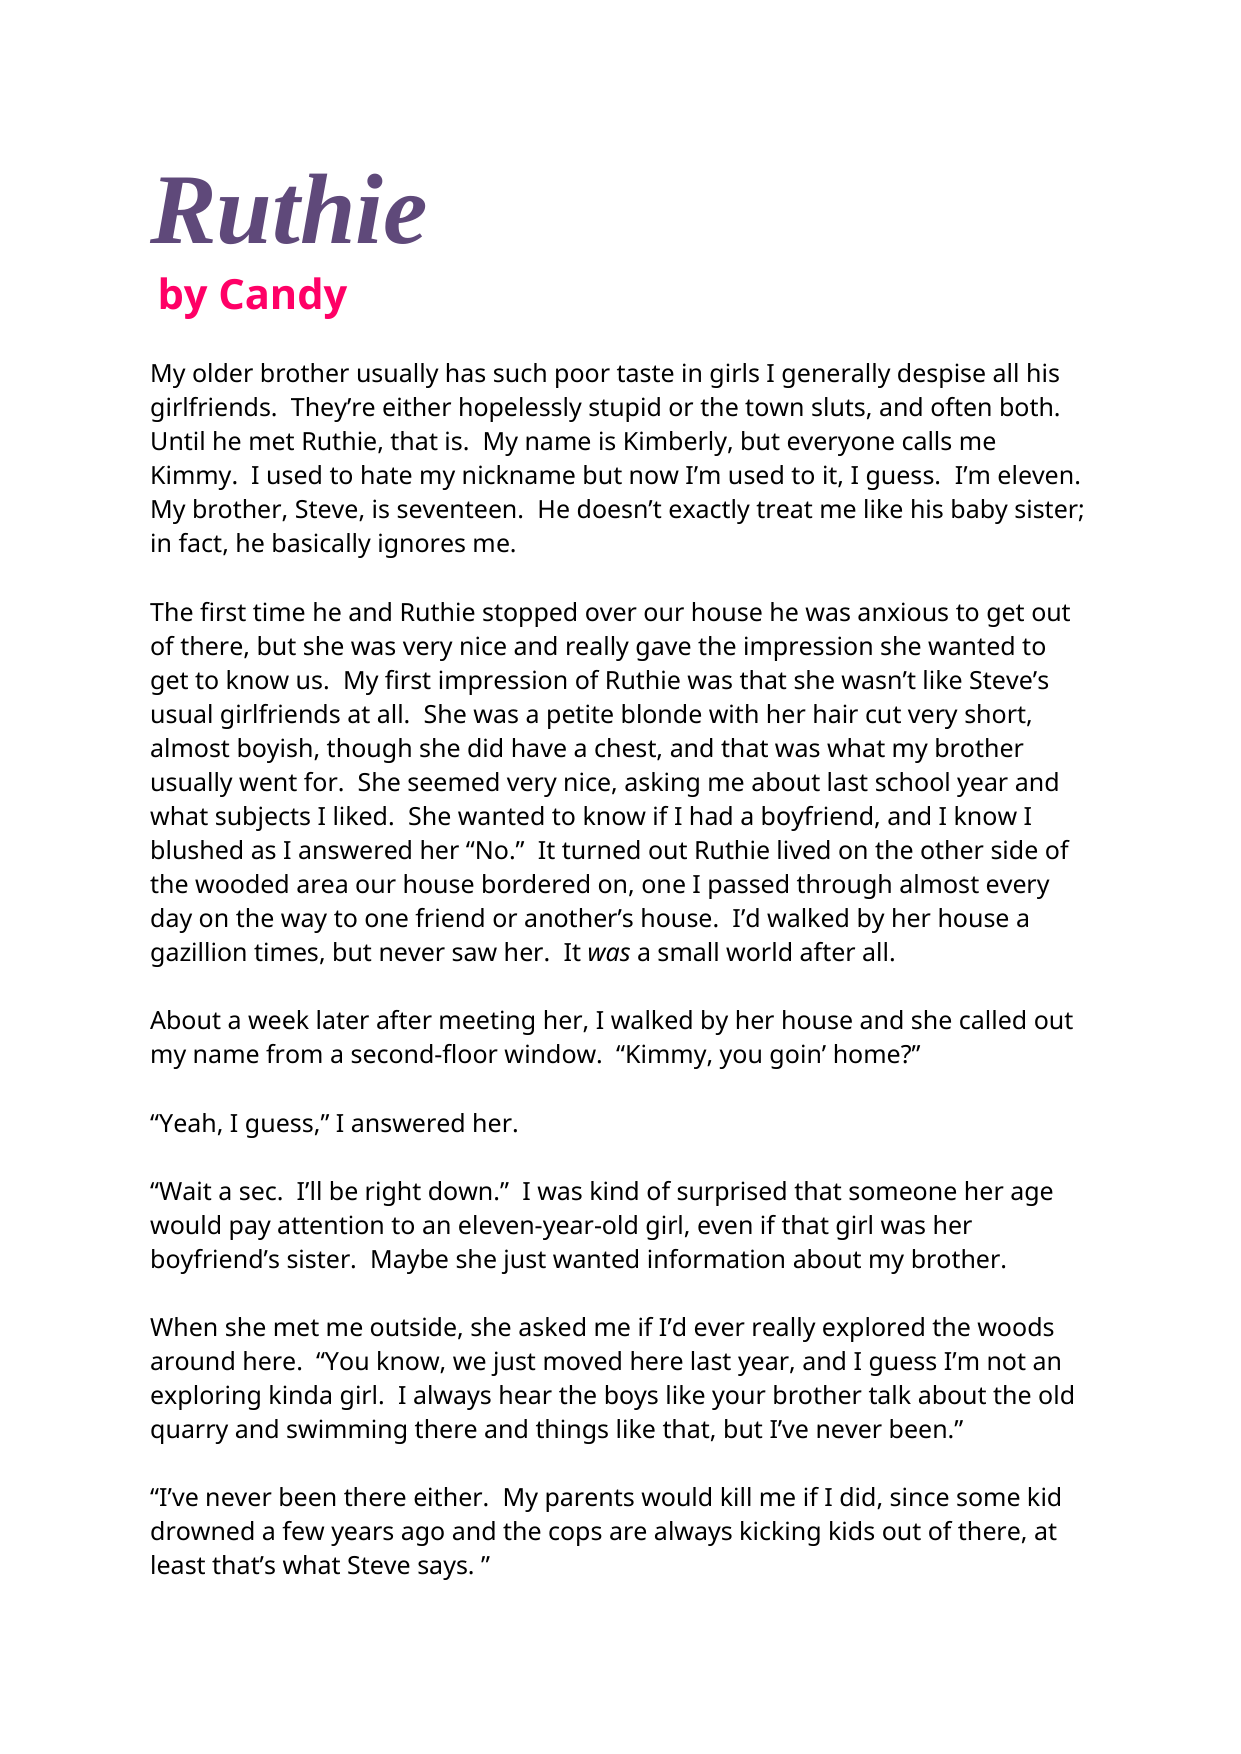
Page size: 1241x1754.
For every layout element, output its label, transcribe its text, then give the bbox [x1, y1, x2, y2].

text “Wait a sec. I’ll be right down.” I was kind of surprised that someone her age would pay attention to an eleven-year-old girl, even if that girl was her boyfriend’s sister. Maybe she just wanted information about my brother. [150, 1173, 1090, 1276]
text “Yeah, I guess,” I answered her. [150, 1105, 1090, 1139]
text When she met me outside, she asked me if I’d ever really explored the woods around here. “You know, we just moved here last year, and I guess I’m not an exploring kinda girl. I always hear the boys like your brother talk about the old quarry and swimming there and things like that, but I’ve never been.” [150, 1309, 1090, 1446]
text My older brother usually has such poor taste in girls I generally despise all his girlfriends. They’re either hopelessly stupid or the town sluts, and often both. Until he met Ruthie, that is. My name is Kimberly, but everyone calls me Kimmy. I used to hate my nickname but now I’m used to it, I guess. I’m eleven. My brother, Steve, is seventeen. He doesn’t exactly treat me like his baby sister; in fact, he basically ignores me. [150, 356, 1090, 560]
text The first time he and Ruthie stopped over our house he was anxious to get out of there, but she was very nice and really gave the impression she wanted to get to know us. My first impression of Ruthie was that she wasn’t like Steve’s usual girlfriends at all. She was a petite blonde with her hair cut very short, almost boyish, though she did have a chest, and that was what my brother usually went for. She seemed very nice, asking me about last school year and what subjects I liked. She wanted to know if I had a boyfriend, and I know I blushed as I answered her “No.” It turned out Ruthie lived on the other side of the wooded area our house bordered on, one I passed through almost every day on the way to one friend or another’s house. I’d walked by her house a gazillion times, but never saw her. It was a small world after all. [150, 594, 1090, 969]
text “I’ve never been there either. My parents would kill me if I did, since some kid drowned a few years ago and the cops are always kicking kids out of there, at least that’s what Steve says. ” [150, 1480, 1090, 1582]
text Ruthie [150, 150, 1090, 265]
text by Candy [150, 265, 1090, 322]
text About a week later after meeting her, I walked by her house and she called out my name from a second-floor window. “Kimmy, you goin’ home?” [150, 1003, 1090, 1071]
